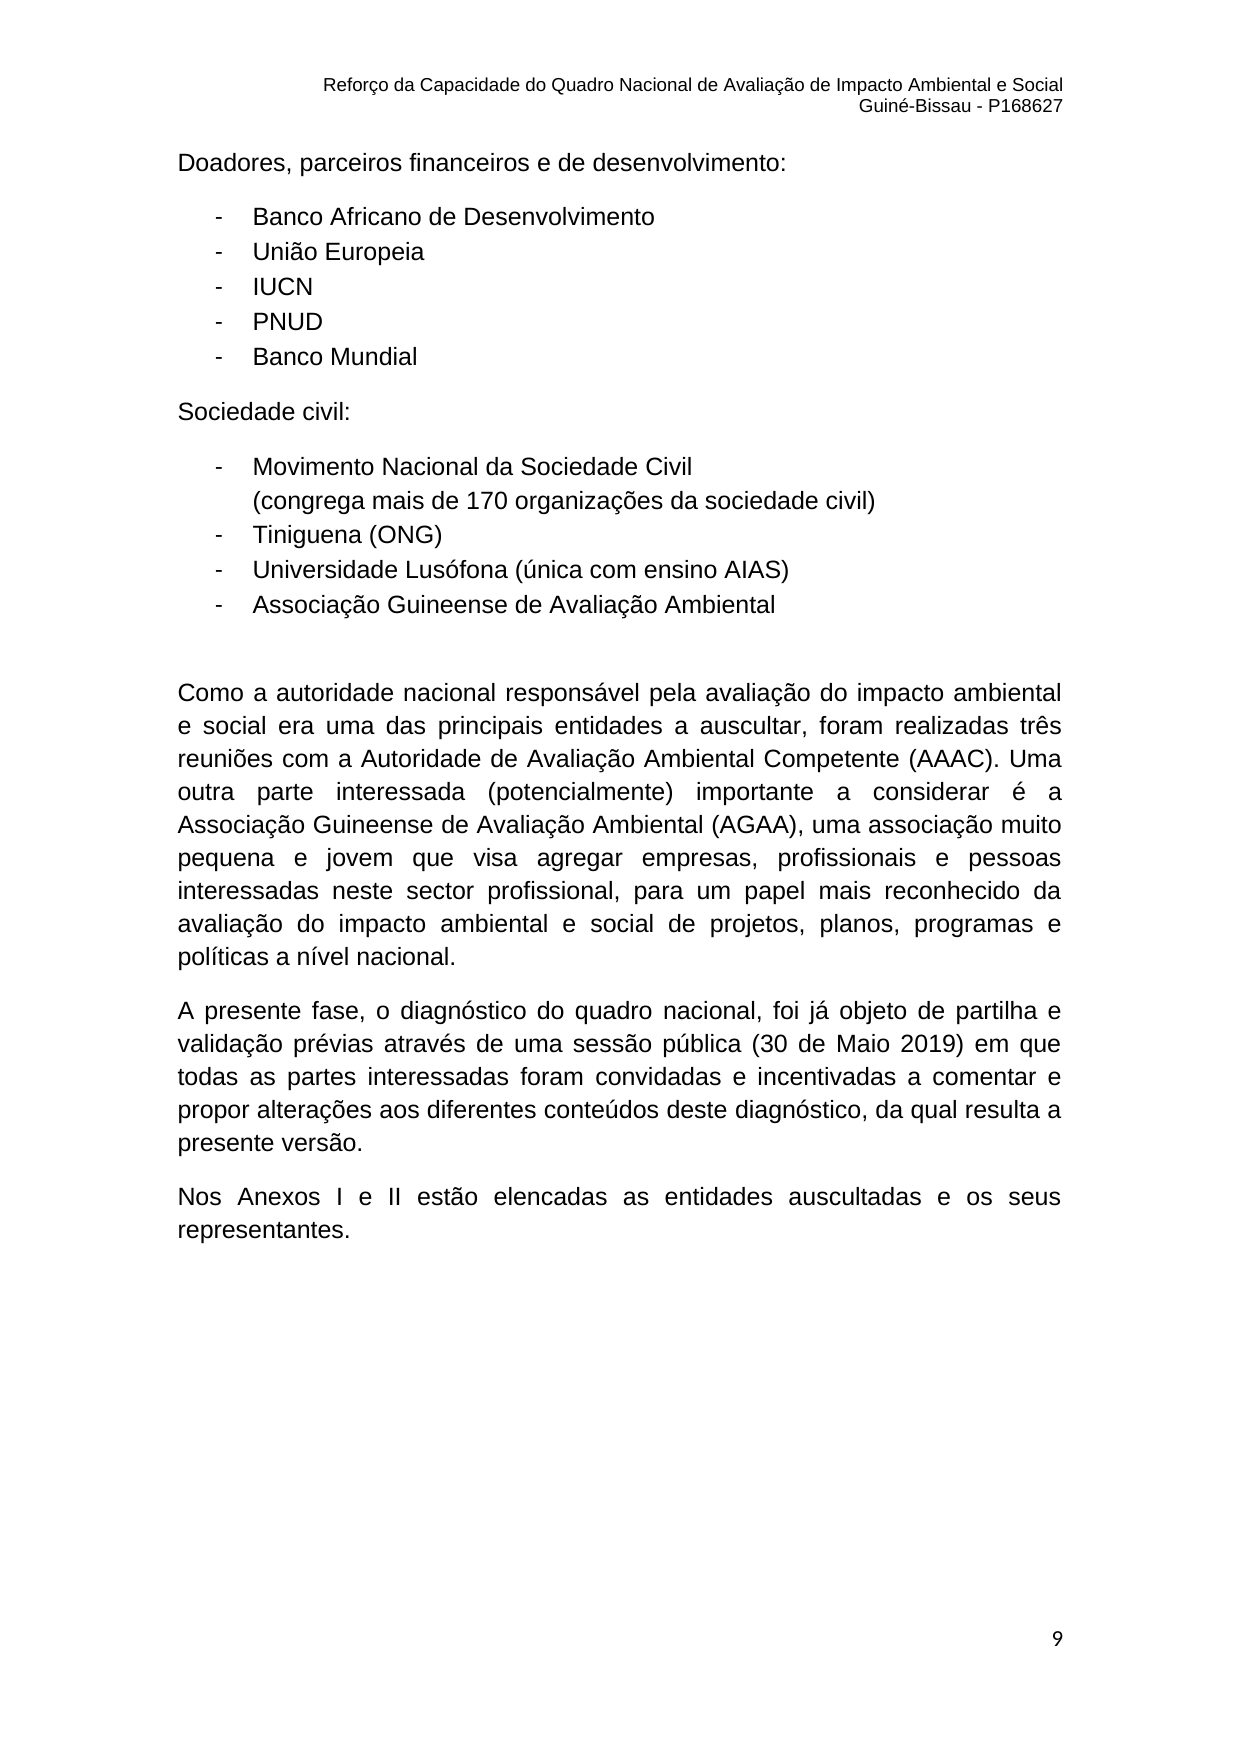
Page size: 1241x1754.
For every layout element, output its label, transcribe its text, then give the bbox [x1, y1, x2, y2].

text A presente fase, o diagnóstico do quadro nacional, foi já objeto de partilha e validação prévias através de uma sessão pública (30 de Maio 2019) em que todas as partes interessadas foram convidadas e incentivadas a comentar e propor alterações aos diferentes conteúdos deste diagnóstico, da qual resulta a presente versão. [177, 996, 1063, 1157]
list Movimento Nacional da Sociedade Civil [215, 451, 1063, 482]
list IUCN [215, 271, 1063, 302]
text Nos Anexos I e II estão elencadas as entidades auscultadas e os seus representantes. [177, 1182, 1063, 1244]
text Sociedade civil: [177, 397, 1063, 426]
list Tiniguena (ONG) [215, 519, 1063, 550]
text Como a autoridade nacional responsável pela avaliação do impacto ambiental e social era uma das principais entidades a auscultar, foram realizadas três reuniões com a Autoridade de Avaliação Ambiental Competente (AAAC). Uma outra parte interessada (potencialmente) importante a considerar é a Associação Guineense de Avaliação Ambiental (AGAA), uma associação muito pequena e jovem que visa agregar empresas, profissionais e pessoas interessadas neste sector profissional, para um papel mais reconhecido da avaliação do impacto ambiental e social de projetos, planos, programas e políticas a nível nacional. [177, 678, 1063, 971]
list (congrega mais de 170 organizações da sociedade civil) [252, 486, 1063, 515]
list Associação Guineense de Avaliação Ambiental [215, 589, 1063, 620]
list União Europeia [215, 236, 1063, 267]
list Banco Africano de Desenvolvimento [215, 201, 1063, 232]
list PNUD [215, 306, 1063, 337]
list Banco Mundial [215, 341, 1063, 372]
text Doadores, parceiros financeiros e de desenvolvimento: [177, 148, 1063, 176]
list Universidade Lusófona (única com ensino AIAS) [215, 554, 1063, 585]
